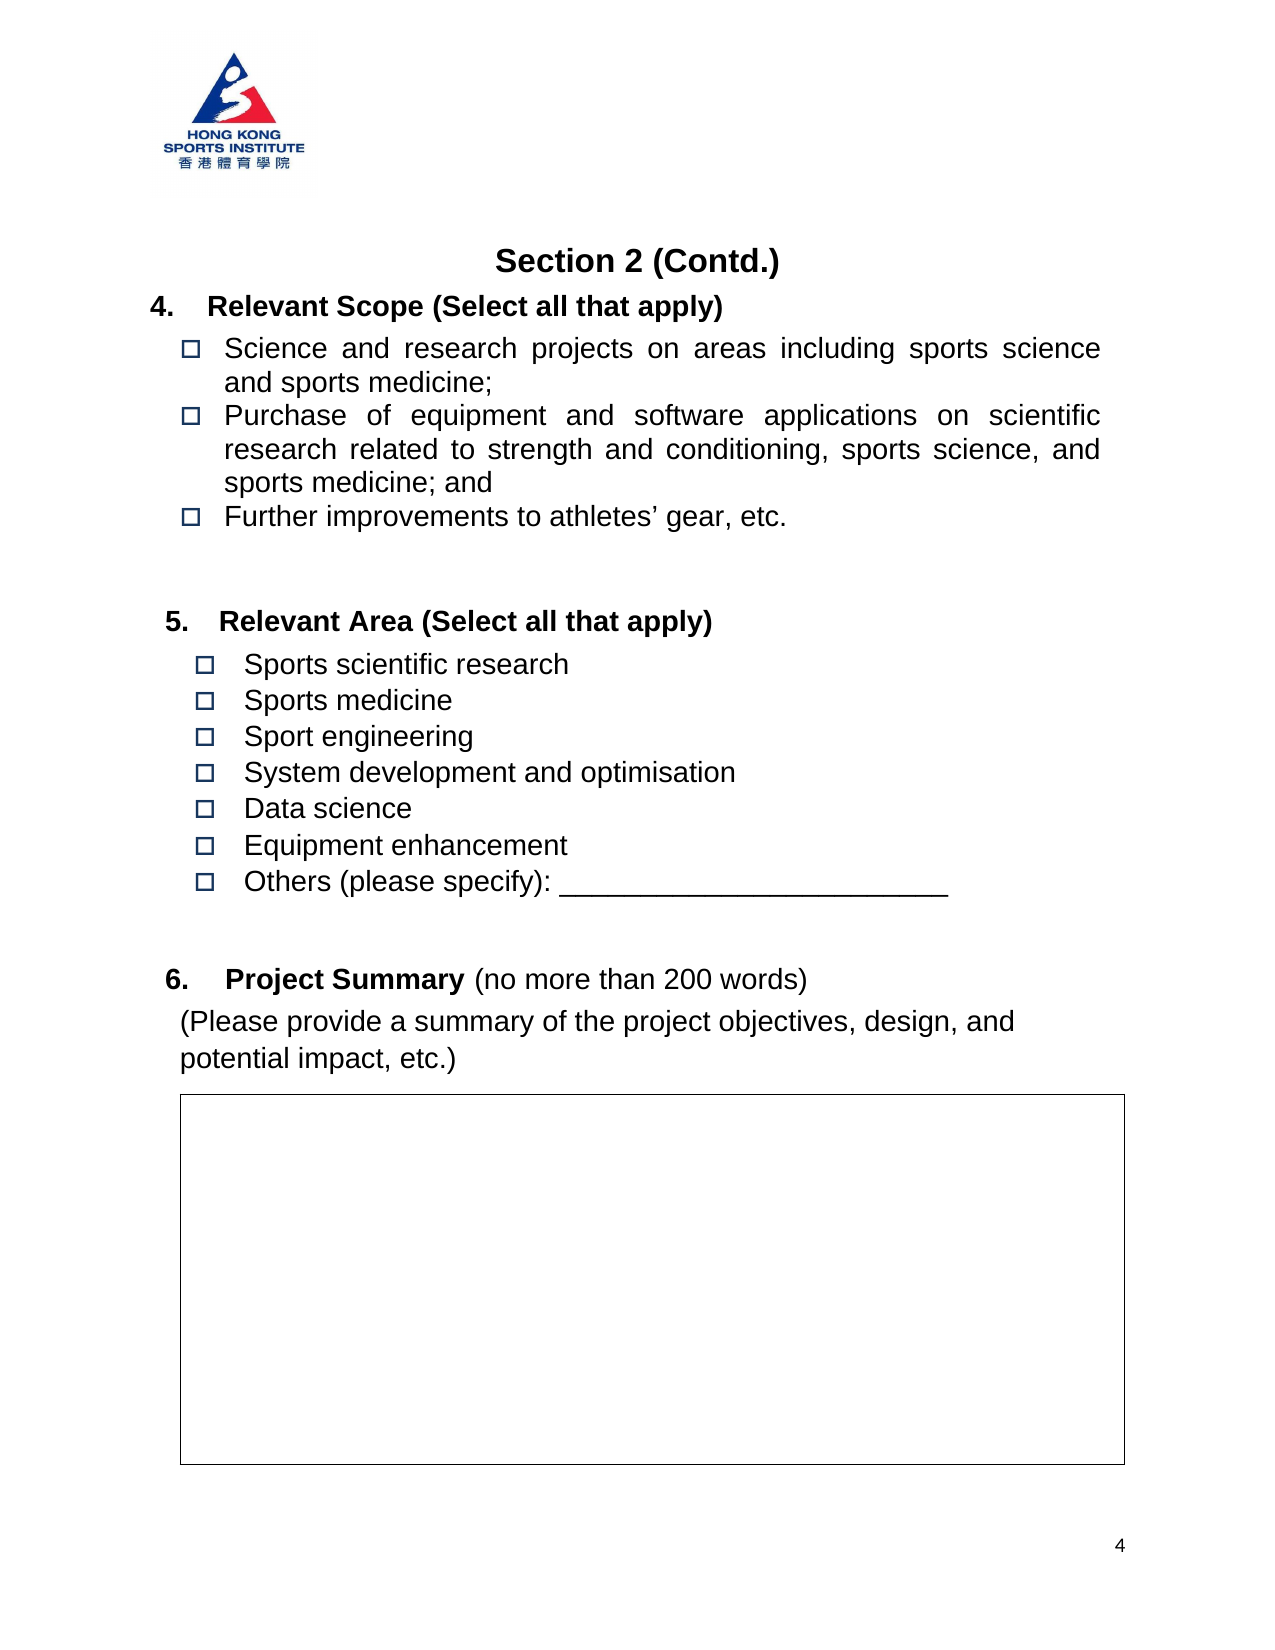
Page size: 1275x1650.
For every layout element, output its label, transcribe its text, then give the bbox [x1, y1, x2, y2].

picture [150, 30, 318, 198]
text (Please provide a summary of the project objectives, design, and potential impact, etc.) [179, 1004, 1125, 1074]
list Data science [194, 791, 1125, 825]
list Purchase of equipment and software applications on scientific research related to strength and conditioning, sports science, and sports medicine; and [179, 398, 1102, 499]
list Sports medicine [194, 683, 1125, 717]
title Section 2 (Contd.) [150, 241, 1125, 279]
list Others (please specify): ________________________ [194, 864, 1125, 897]
subtitle Project Summary (no more than 200 words) [165, 962, 1125, 995]
list System development and optimisation [194, 755, 1125, 789]
table_header [181, 1095, 1124, 1463]
list Sport engineering [194, 719, 1125, 753]
list Further improvements to athletes’ gear, etc. [179, 499, 1125, 532]
list Equipment enhancement [194, 828, 1125, 861]
subtitle 4. Relevant Scope (Select all that apply) [150, 289, 1125, 322]
list Science and research projects on areas including sports science and sports medicine; [179, 331, 1102, 398]
list Sports scientific research [194, 647, 1125, 680]
subtitle Relevant Area (Select all that apply) [165, 604, 1125, 638]
